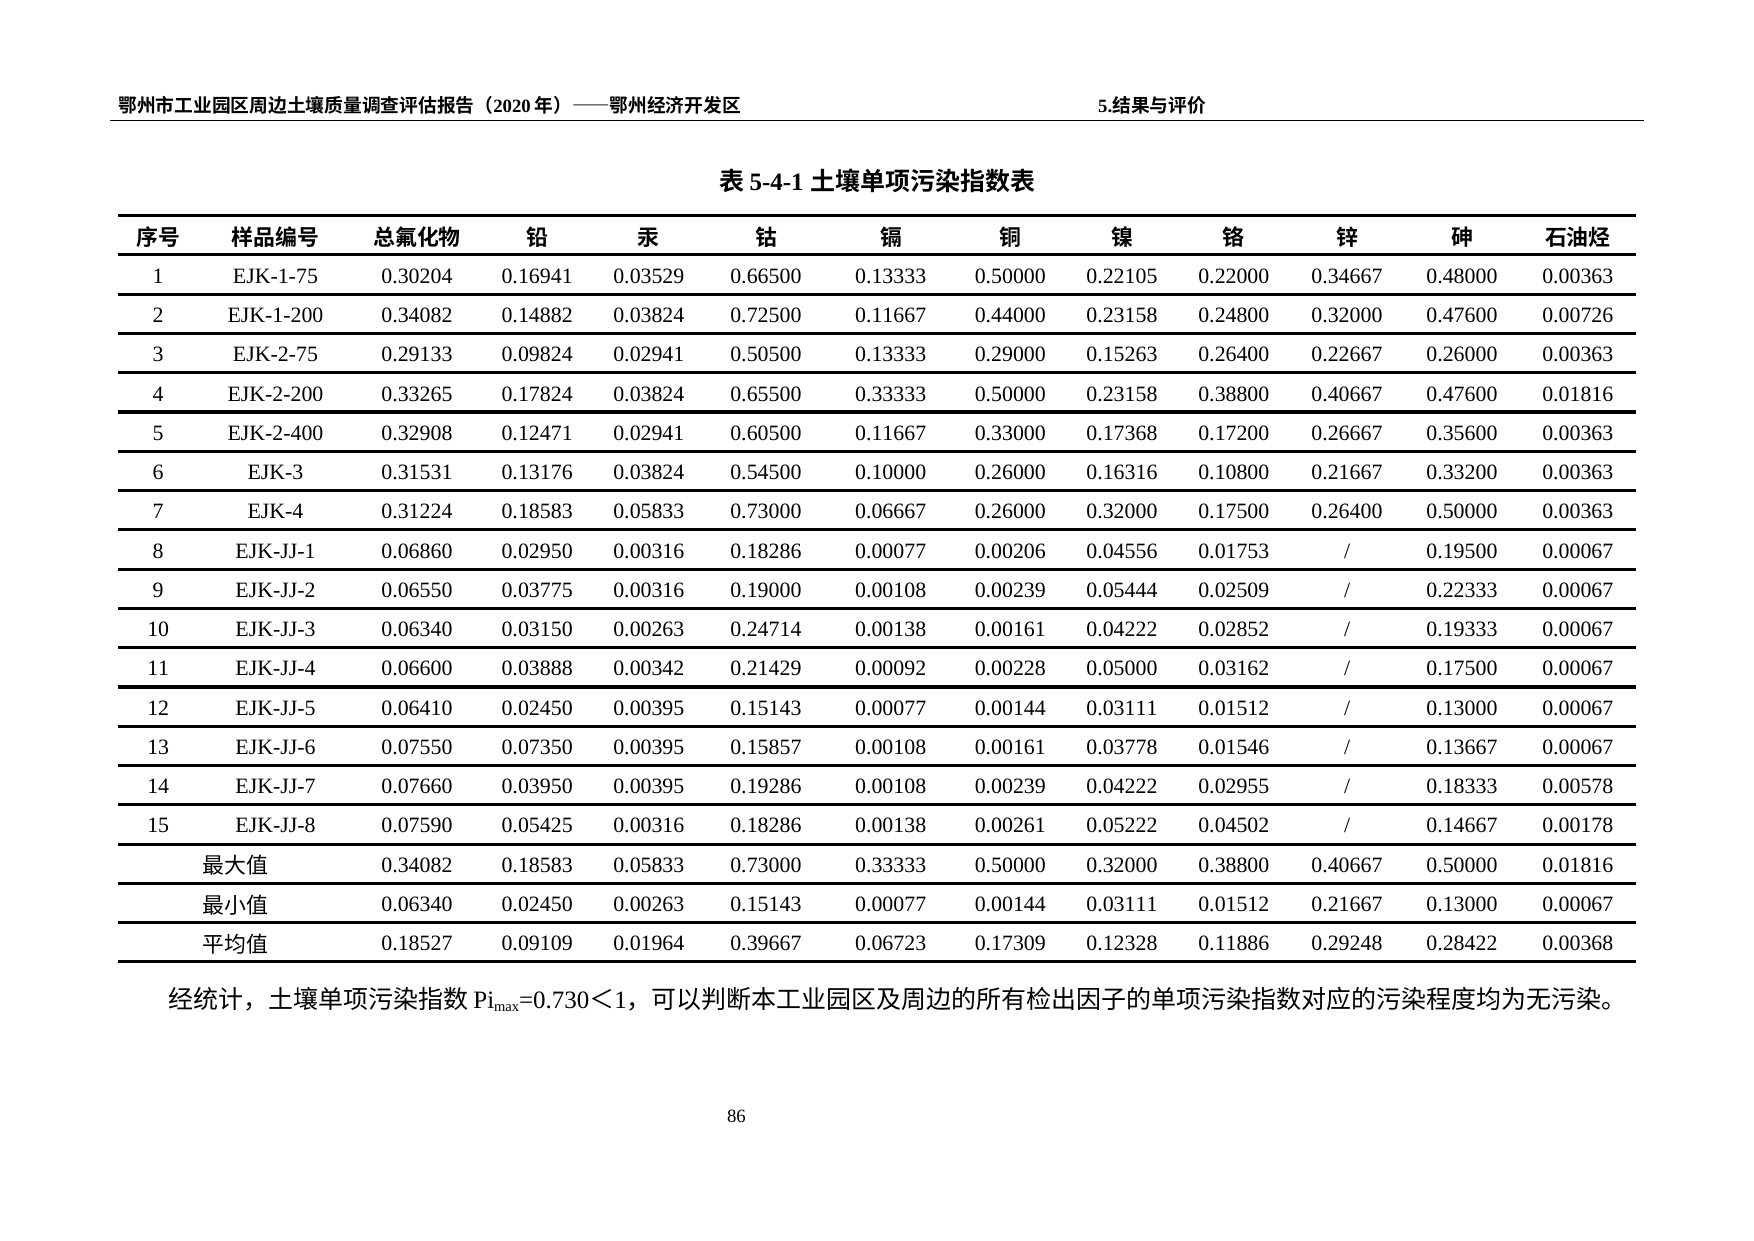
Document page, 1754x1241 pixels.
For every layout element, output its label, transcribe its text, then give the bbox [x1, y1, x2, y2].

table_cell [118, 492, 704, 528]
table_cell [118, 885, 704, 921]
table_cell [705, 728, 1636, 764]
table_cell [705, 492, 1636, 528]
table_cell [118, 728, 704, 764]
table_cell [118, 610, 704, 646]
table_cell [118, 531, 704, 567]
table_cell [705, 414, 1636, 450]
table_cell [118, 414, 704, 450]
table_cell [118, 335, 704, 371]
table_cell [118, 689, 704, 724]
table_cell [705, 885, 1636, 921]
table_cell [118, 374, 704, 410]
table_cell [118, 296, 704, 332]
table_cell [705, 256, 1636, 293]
list 经统计，土壤单项污染指数Pimax=0.730＜1，可以判断本工业园区及周边的所有检出因子的单项污染指数对应的污染程度均为无污染。 [118, 963, 1636, 1032]
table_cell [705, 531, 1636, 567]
list 表5-4-1 土壤单项污染指数表 [118, 145, 1636, 214]
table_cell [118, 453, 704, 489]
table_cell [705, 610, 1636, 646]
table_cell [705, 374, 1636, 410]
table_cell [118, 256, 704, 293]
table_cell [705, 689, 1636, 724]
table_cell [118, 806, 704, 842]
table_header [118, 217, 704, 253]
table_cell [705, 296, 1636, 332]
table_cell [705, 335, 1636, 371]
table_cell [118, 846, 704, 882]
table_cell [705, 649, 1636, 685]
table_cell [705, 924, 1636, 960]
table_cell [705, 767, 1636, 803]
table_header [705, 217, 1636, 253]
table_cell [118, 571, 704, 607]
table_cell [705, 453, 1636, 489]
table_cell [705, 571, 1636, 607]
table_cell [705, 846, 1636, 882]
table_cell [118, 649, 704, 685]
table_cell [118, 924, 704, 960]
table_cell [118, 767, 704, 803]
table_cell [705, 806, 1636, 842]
